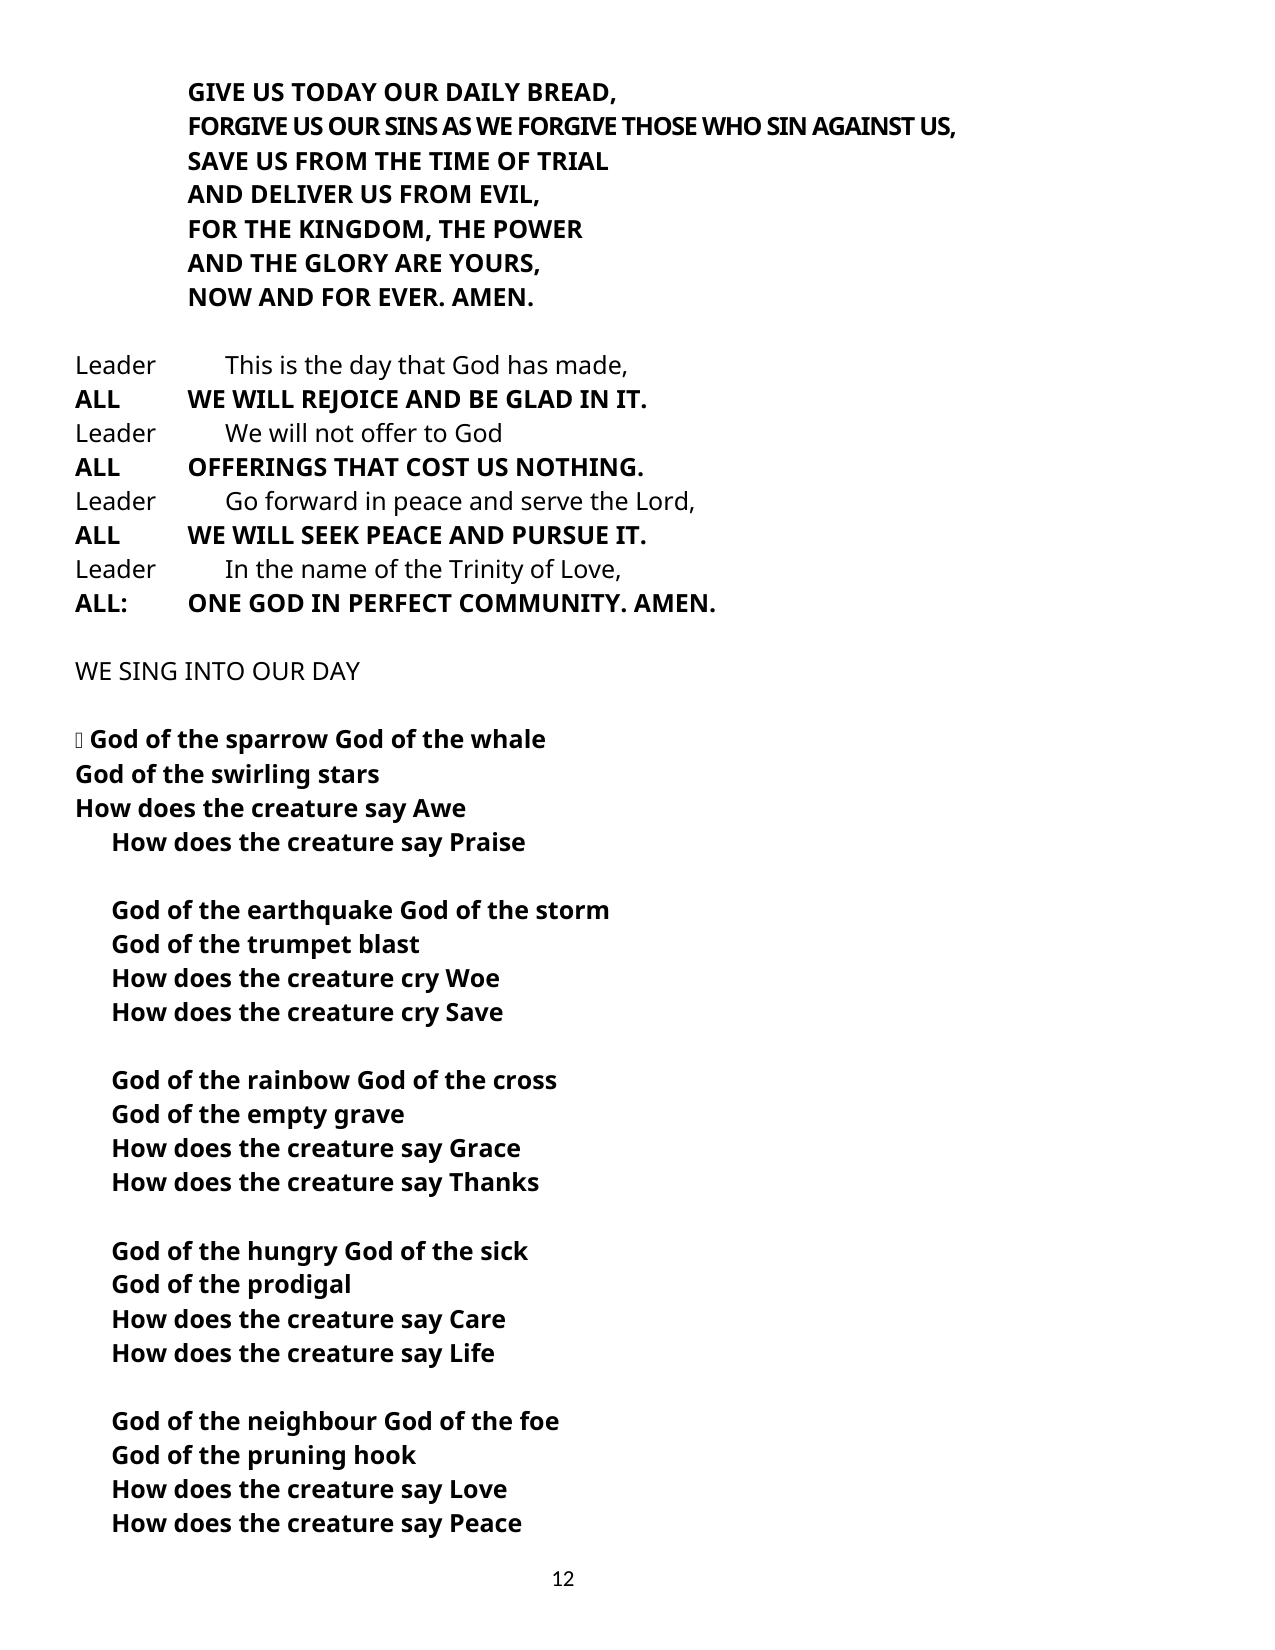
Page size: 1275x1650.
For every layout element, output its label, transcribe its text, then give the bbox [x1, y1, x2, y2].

text How does the creature say Peace [111, 1506, 1050, 1540]
text How does the creature say Life [111, 1335, 1050, 1369]
text God of the trumpet blast [111, 927, 1050, 961]
text God of the sparrow God of the whale [75, 722, 1050, 756]
text How does the creature say Thanks [111, 1165, 1050, 1199]
text How does the creature say Awe [75, 790, 1050, 824]
text God of the pruning hook [111, 1437, 1050, 1472]
text Leader In the name of the Trinity of Love, [75, 552, 1050, 586]
text God of the prodigal [111, 1267, 1050, 1301]
text NOW AND FOR EVER. AMEN. [187, 279, 1050, 313]
text FORGIVE US OUR SINS AS WE FORGIVE THOSE WHO SIN AGAINST US, [187, 109, 1050, 143]
text WE SING INTO OUR DAY [75, 654, 1050, 688]
text How does the creature say Praise [111, 824, 1050, 858]
text ALL OFFERINGS THAT COST US NOTHING. [75, 450, 1050, 484]
text How does the creature cry Woe [111, 961, 1050, 995]
text Leader We will not offer to God [75, 416, 1050, 450]
text GIVE US TODAY OUR DAILY BREAD, [187, 75, 1050, 109]
text God of the earthquake God of the storm [111, 892, 1050, 927]
text AND DELIVER US FROM EVIL, [187, 177, 1050, 211]
text SAVE US FROM THE TIME OF TRIAL [187, 143, 1050, 177]
text God of the rainbow God of the cross [111, 1063, 1050, 1097]
text ALL: ONE GOD IN PERFECT COMMUNITY. AMEN. [75, 586, 1050, 620]
text God of the hungry God of the sick [111, 1233, 1050, 1267]
text AND THE GLORY ARE YOURS, [187, 245, 1050, 279]
text God of the empty grave [111, 1097, 1050, 1131]
text God of the swirling stars [75, 756, 1050, 790]
text How does the creature say Care [111, 1301, 1050, 1335]
text ALL WE WILL SEEK PEACE AND PURSUE IT. [75, 518, 1050, 552]
text Leader Go forward in peace and serve the Lord, [75, 484, 1050, 518]
text God of the neighbour God of the foe [111, 1403, 1050, 1437]
text FOR THE KINGDOM, THE POWER [187, 211, 1050, 245]
text How does the creature say Grace [111, 1131, 1050, 1165]
text How does the creature cry Save [111, 995, 1050, 1029]
text Leader This is the day that God has made, [75, 347, 1050, 382]
text ALL WE WILL REJOICE AND BE GLAD IN IT. [75, 382, 1050, 416]
text How does the creature say Love [111, 1472, 1050, 1506]
